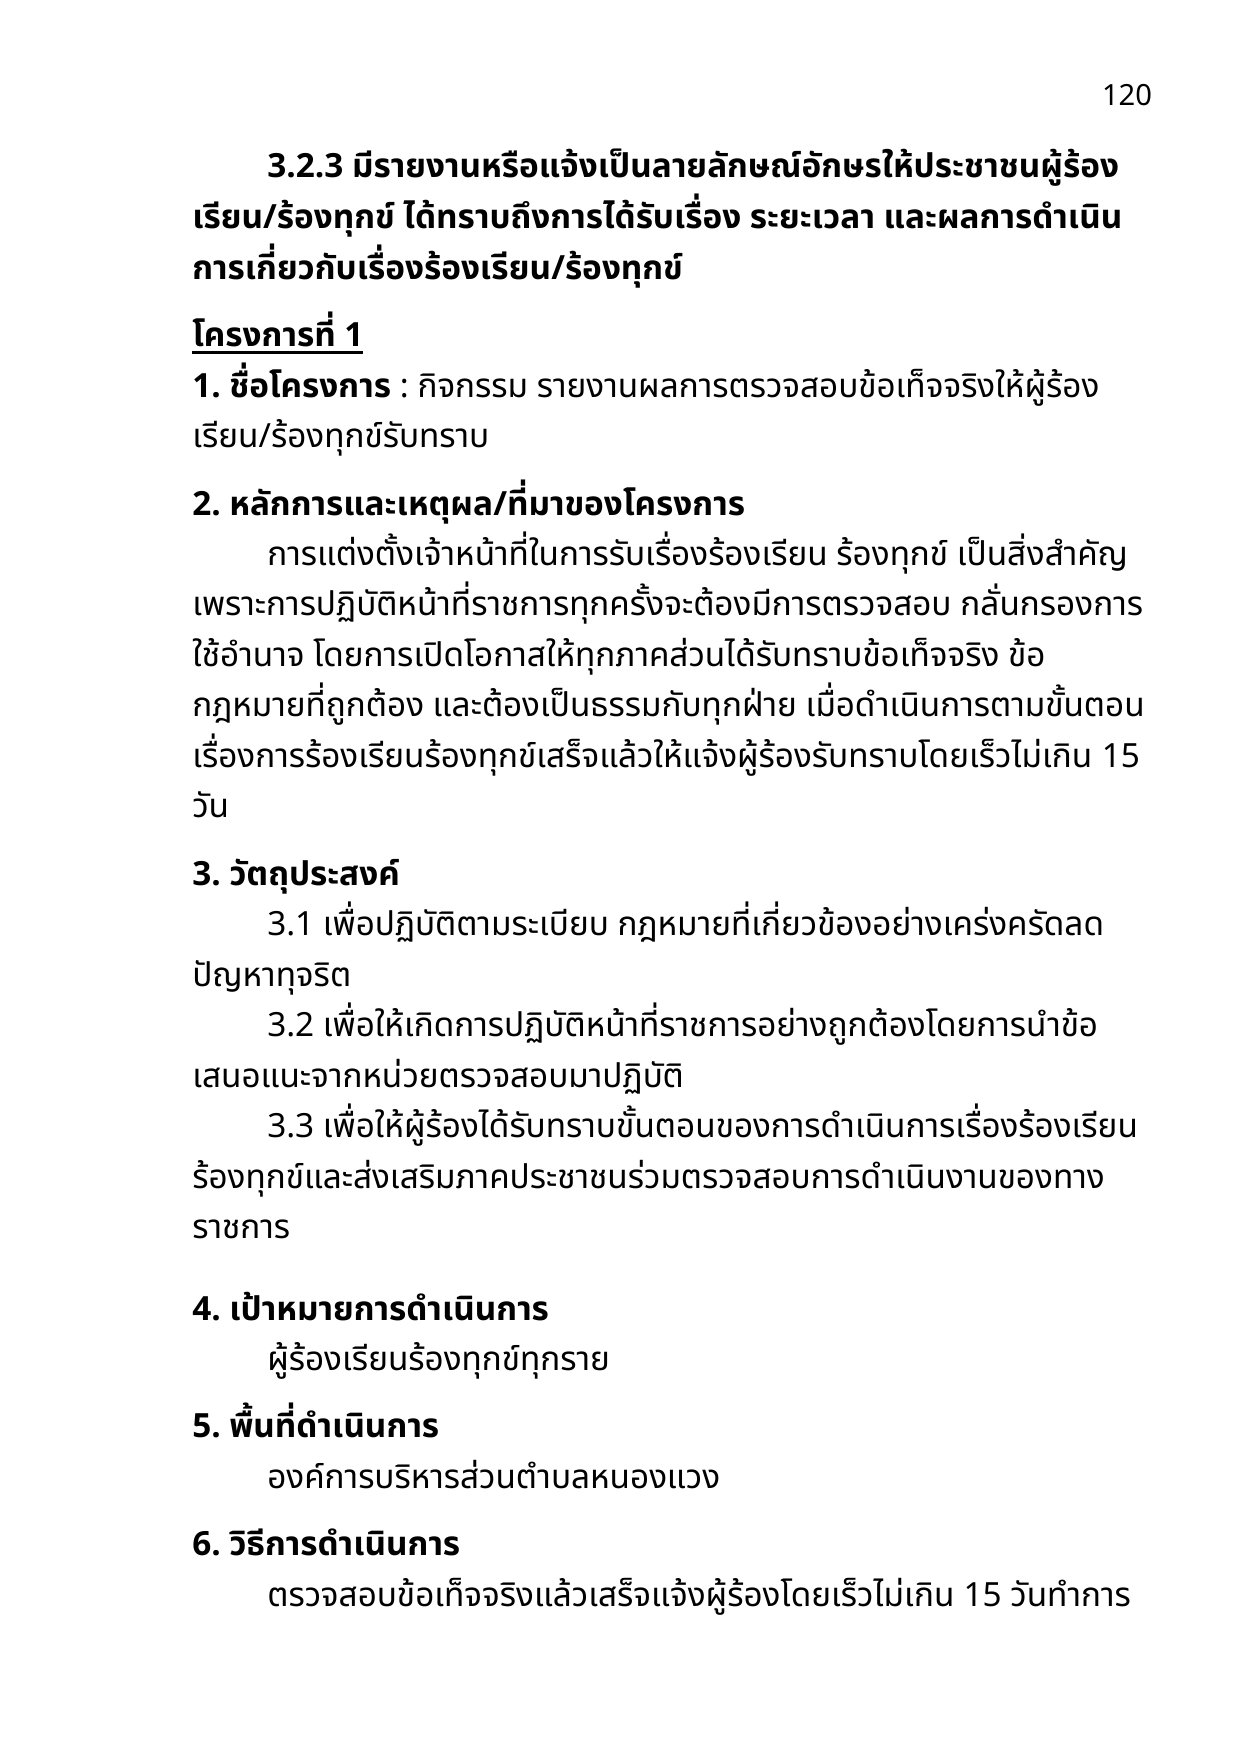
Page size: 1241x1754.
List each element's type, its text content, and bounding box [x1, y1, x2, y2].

text 2. หลักการและเหตุผล/ที่มาของโครงการ [192, 479, 1152, 530]
text 1. ชื่อโครงการ : กิจกรรม รายงานผลการตรวจสอบข้อเท็จจริงให้ผู้ร้องเรียน/ร้องทุกข์รับทราบ [192, 361, 1152, 463]
text 6. วิธีการดำเนินการ [192, 1520, 1152, 1570]
text 3.1 เพื่อปฏิบัติตามระเบียบ กฎหมายที่เกี่ยวข้องอย่างเคร่งครัดลดปัญหาทุจริต [192, 900, 1152, 1001]
text 3.2.3 มีรายงานหรือแจ้งเป็นลายลักษณ์อักษรให้ประชาชนผู้ร้องเรียน/ร้องทุกข์ ได้ทราบถึงการได้รับเรื่อง ระยะเวลา และผลการดำเนินการเกี่ยวกับเรื่องร้องเรียน/ร้องทุกข์ [192, 142, 1152, 294]
text ผู้ร้องเรียนร้องทุกข์ทุกราย [192, 1335, 1152, 1385]
text 5. พื้นที่ดำเนินการ [192, 1402, 1152, 1453]
text 3.2 เพื่อให้เกิดการปฏิบัติหน้าที่ราชการอย่างถูกต้องโดยการนำข้อเสนอแนะจากหน่วยตรวจสอบมาปฏิบัติ [192, 1001, 1152, 1102]
text 3.3 เพื่อให้ผู้ร้องได้รับทราบขั้นตอนของการดำเนินการเรื่องร้องเรียนร้องทุกข์และส่งเสริมภาคประชาชนร่วมตรวจสอบการดำเนินงานของทางราชการ [192, 1102, 1152, 1253]
text การแต่งตั้งเจ้าหน้าที่ในการรับเรื่องร้องเรียน ร้องทุกข์ เป็นสิ่งสำคัญเพราะการปฏิบัติหน้าที่ราชการทุกครั้งจะต้องมีการตรวจสอบ กลั่นกรองการใช้อำนาจ โดยการเปิดโอกาสให้ทุกภาคส่วนได้รับทราบข้อเท็จจริง ข้อกฎหมายที่ถูกต้อง และต้องเป็นธรรมกับทุกฝ่าย เมื่อดำเนินการตามขั้นตอนเรื่องการร้องเรียนร้องทุกข์เสร็จแล้วให้แจ้งผู้ร้องรับทราบโดยเร็วไม่เกิน 15 วัน [192, 530, 1152, 833]
text โครงการที่ 1 [192, 311, 1152, 361]
text ตรวจสอบข้อเท็จจริงแล้วเสร็จแจ้งผู้ร้องโดยเร็วไม่เกิน 15 วันทำการ [192, 1570, 1152, 1621]
text องค์การบริหารส่วนตำบลหนองแวง [192, 1453, 1152, 1503]
text 4. เป้าหมายการดำเนินการ [192, 1284, 1152, 1335]
text 3. วัตถุประสงค์ [192, 849, 1152, 900]
